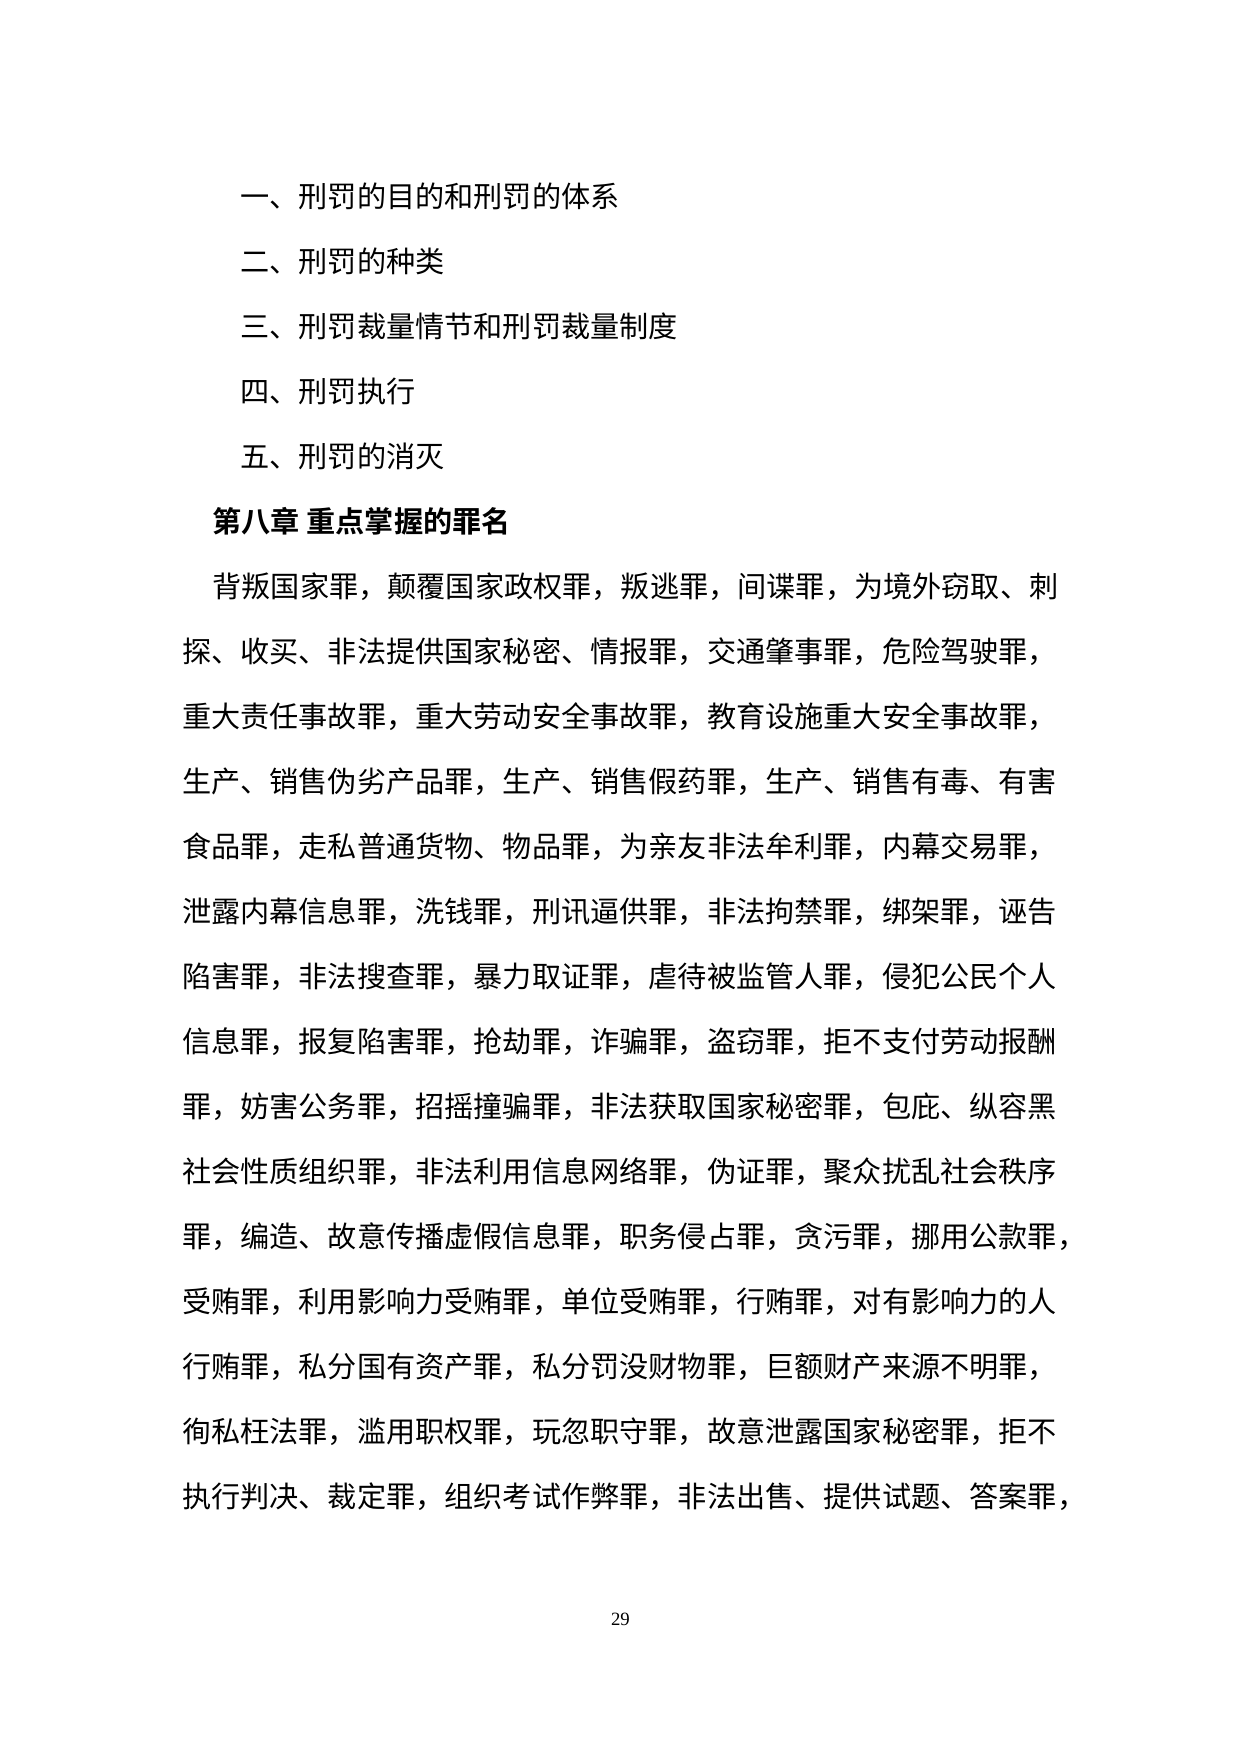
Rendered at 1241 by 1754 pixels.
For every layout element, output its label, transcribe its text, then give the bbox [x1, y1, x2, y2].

text 四、刑罚执行 [182, 357, 1058, 422]
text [182, 552, 1058, 1527]
text 二、刑罚的种类 [182, 227, 1058, 292]
text 第八章 重点掌握的罪名 [182, 487, 1058, 552]
text 一、刑罚的目的和刑罚的体系 [182, 162, 1058, 227]
text 五、刑罚的消灭 [182, 422, 1058, 487]
text 三、刑罚裁量情节和刑罚裁量制度 [182, 292, 1058, 357]
